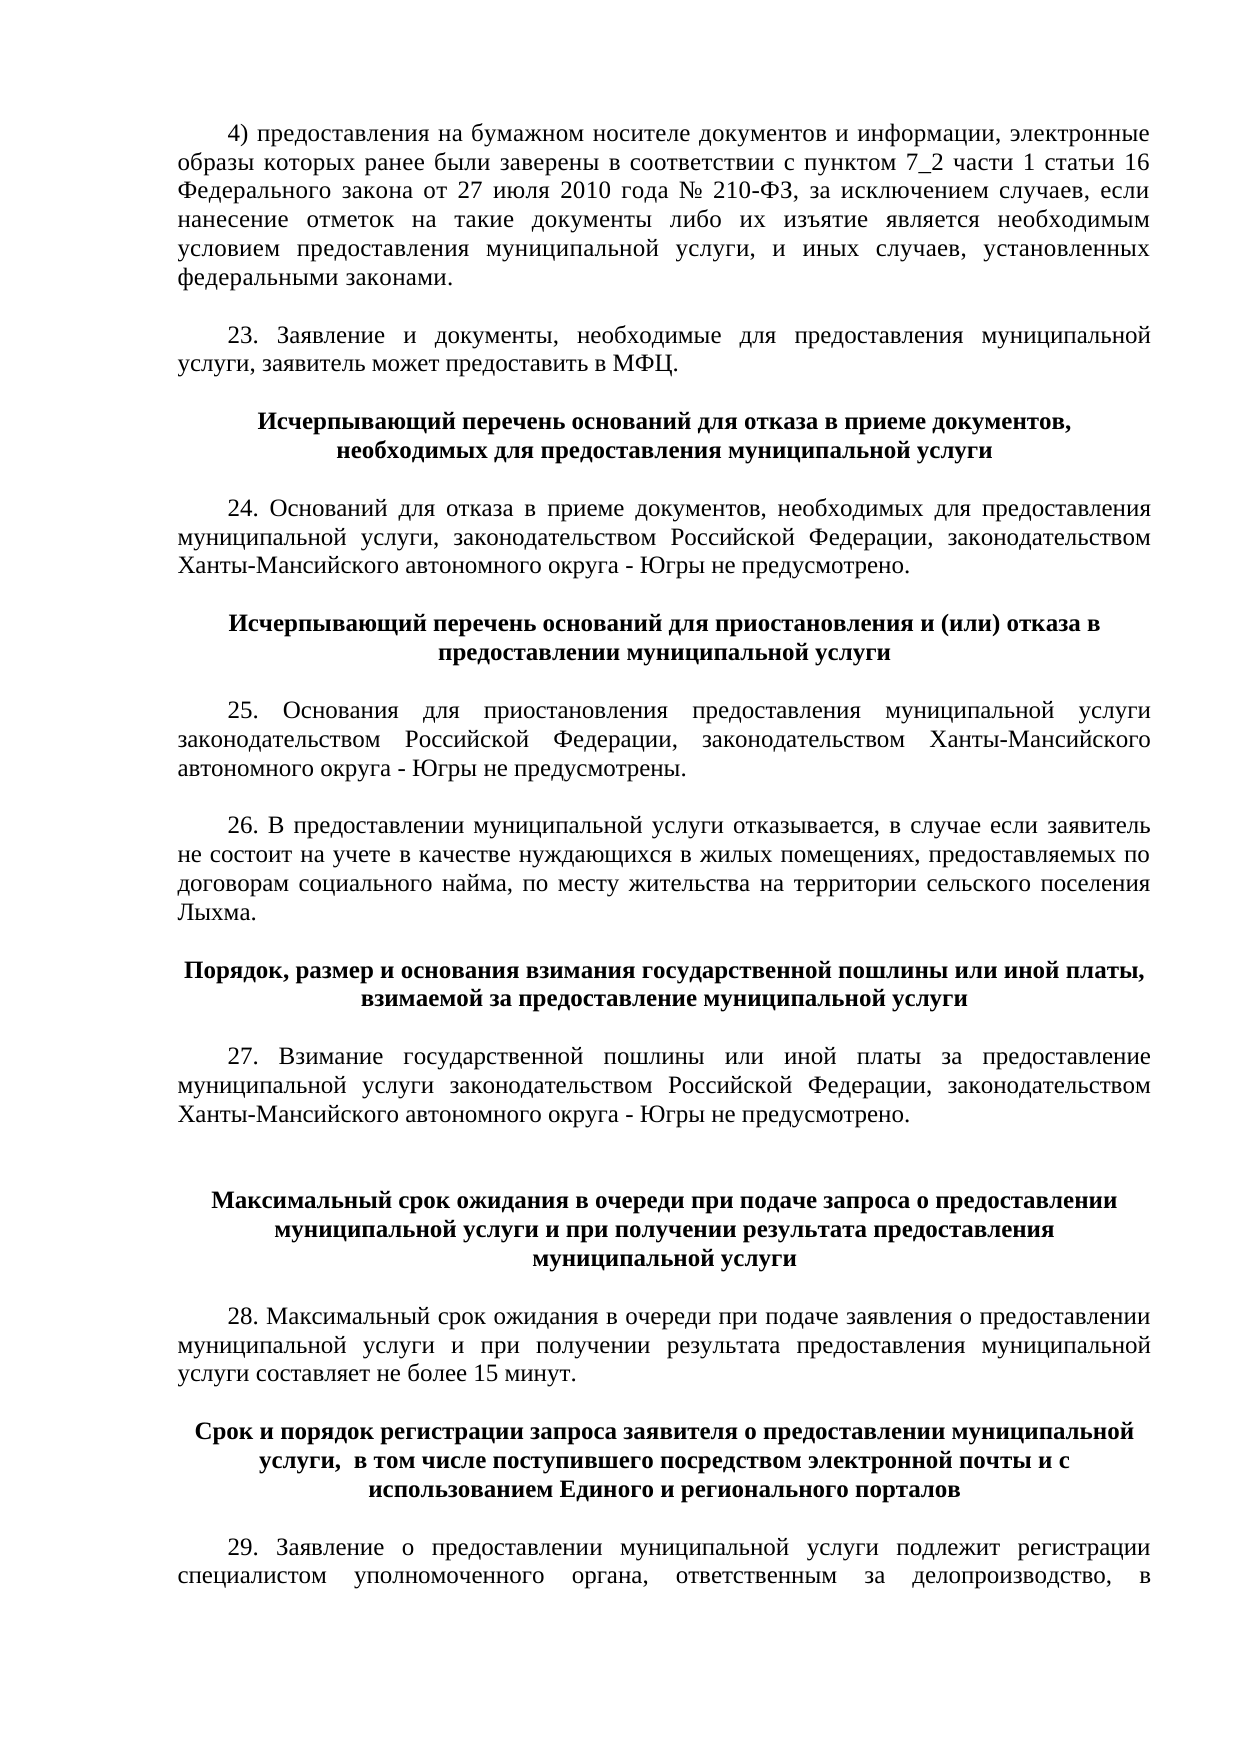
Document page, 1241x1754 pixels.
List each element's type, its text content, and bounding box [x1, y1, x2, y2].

text 28. Максимальный срок ожидания в очереди при подаче заявления о предоставлении муниципальной услуги и при получении результата предоставления муниципальной услуги составляет не более 15 минут. [177, 1301, 1152, 1387]
text 23. Заявление и документы, необходимые для предоставления муниципальной услуги, заявитель может предоставить в МФЦ. [177, 320, 1152, 377]
text муниципальной услуги [177, 1243, 1152, 1272]
text 27. Взимание государственной пошлины или иной платы за предоставление муниципальной услуги законодательством Российской Федерации, законодательством Ханты-Мансийского автономного округа - Югры не предусмотрено. [177, 1041, 1152, 1128]
text 26. В предоставлении муниципальной услуги отказывается, в случае если заявитель не состоит на учете в качестве нуждающихся в жилых помещениях, предоставляемых по договорам социального найма, по месту жительства на территории сельского поселения Лыхма. [177, 811, 1152, 926]
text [177, 1532, 1152, 1589]
text 25. Основания для приостановления предоставления муниципальной услуги законодательством Российской Федерации, законодательством Ханты-Мансийского автономного округа - Югры не предусмотрены. [177, 695, 1152, 781]
text Максимальный срок ожидания в очереди при подаче запроса о предоставлении муниципальной услуги и при получении результата предоставления [177, 1157, 1152, 1243]
text Порядок, размер и основания взимания государственной пошлины или иной платы, взимаемой за предоставление муниципальной услуги [177, 955, 1152, 1012]
text 24. Оснований для отказа в приеме документов, необходимых для предоставления муниципальной услуги, законодательством Российской Федерации, законодательством Ханты-Мансийского автономного округа - Югры не предусмотрено. [177, 493, 1152, 579]
text Срок и порядок регистрации запроса заявителя о предоставлении муниципальной услуги, в том числе поступившего посредством электронной почты и с использованием Единого и регионального порталов [177, 1416, 1152, 1503]
text Исчерпывающий перечень оснований для отказа в приеме документов, необходимых для предоставления муниципальной услуги [177, 406, 1152, 464]
text 4) предоставления на бумажном носителе документов и информации, электронные образы которых ранее были заверены в соответствии с пунктом 7_2 части 1 статьи 16 Федерального закона от 27 июля 2010 года № 210-ФЗ, за исключением случаев, если нанесение отметок на такие документы либо их изъятие является необходимым условием предоставления муниципальной услуги, и иных случаев, установленных федеральными законами. [177, 118, 1152, 291]
text Исчерпывающий перечень оснований для приостановления и (или) отказа в предоставлении муниципальной услуги [177, 608, 1152, 666]
